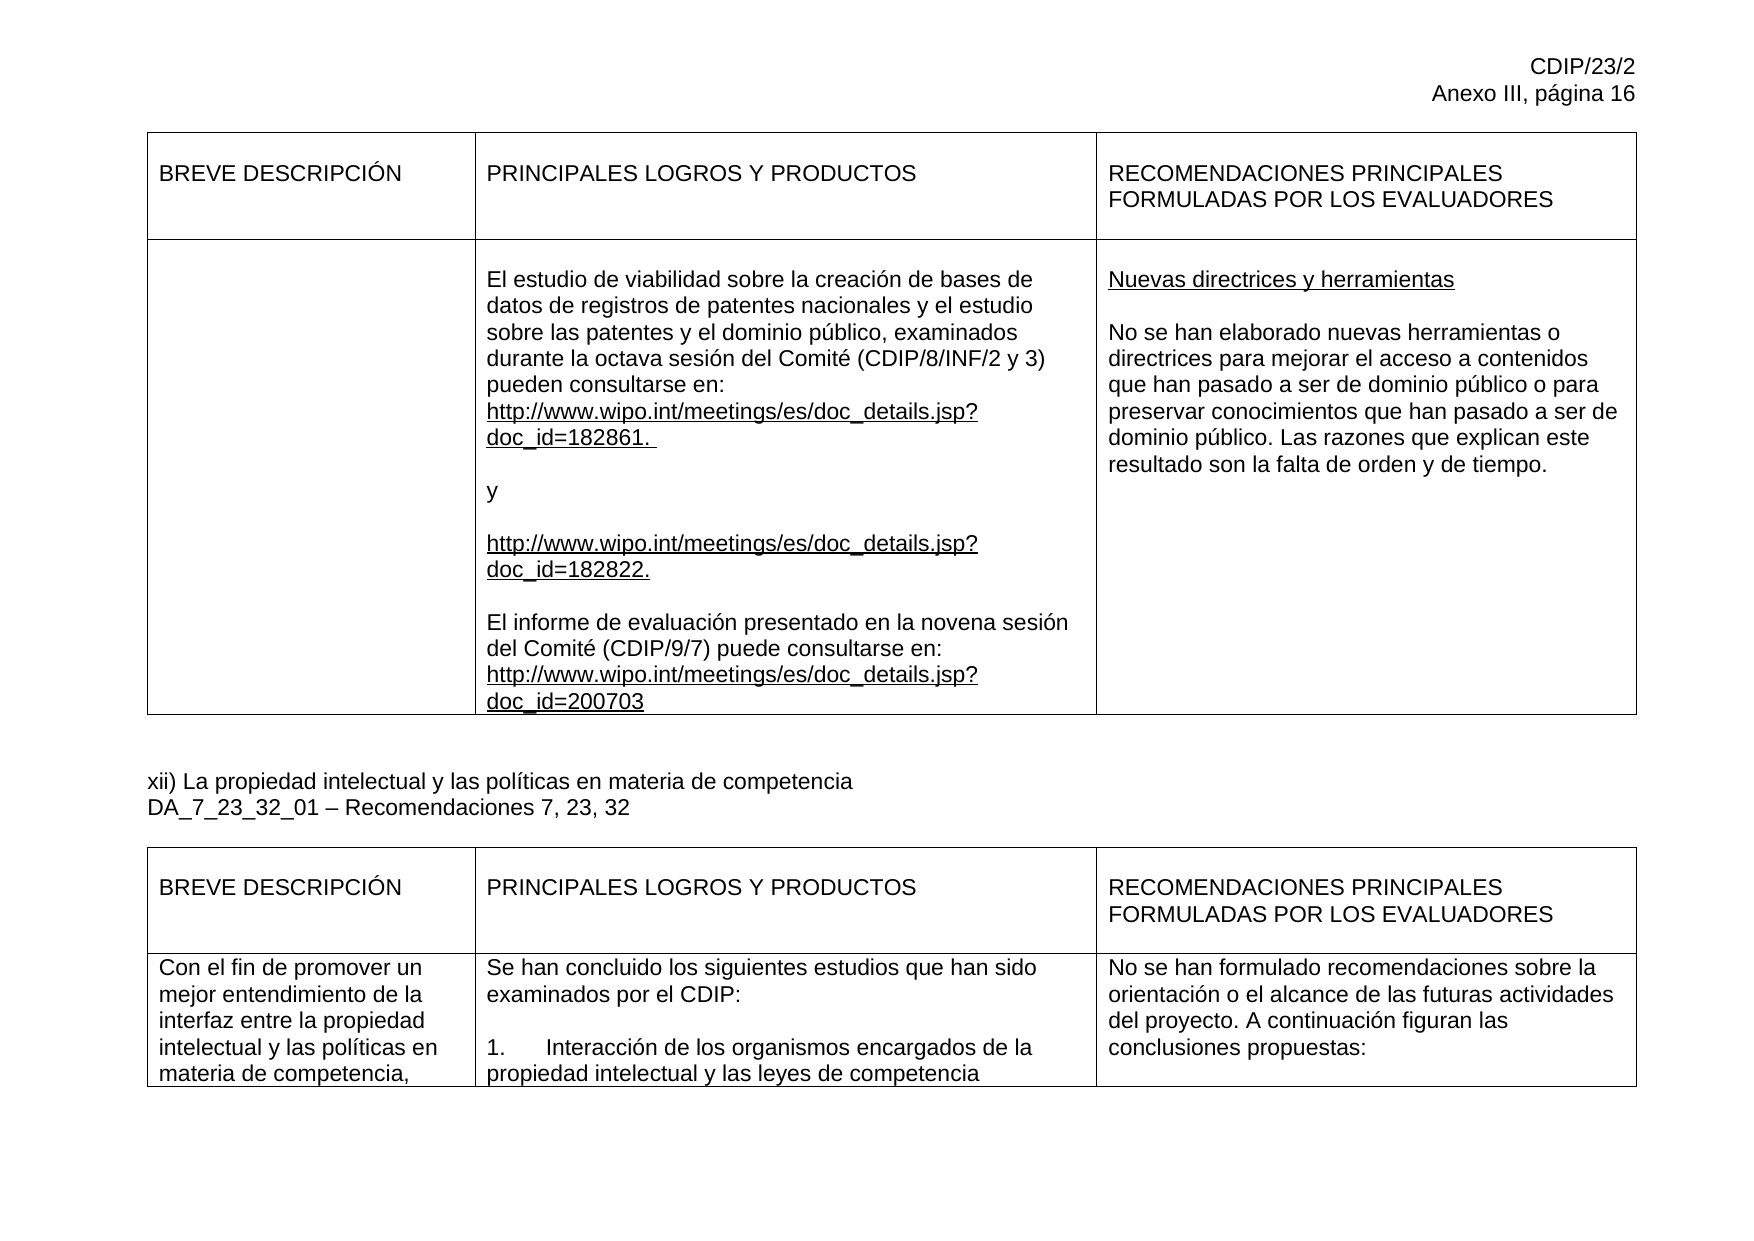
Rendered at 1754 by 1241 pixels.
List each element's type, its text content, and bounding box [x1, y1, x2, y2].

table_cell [148, 240, 475, 714]
table_header BREVE DESCRIPCIÓN [148, 133, 475, 239]
text DA_7_23_32_01 – Recomendaciones 7, 23, 32 [147, 794, 1635, 821]
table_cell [1097, 954, 1636, 1086]
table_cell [476, 954, 1096, 1086]
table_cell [476, 240, 1096, 714]
table_header PRINCIPALES LOGROS Y PRODUCTOS [476, 133, 1096, 239]
table_header RECOMENDACIONES PRINCIPALES FORMULADAS POR LOS EVALUADORES [1097, 848, 1636, 953]
table_header PRINCIPALES LOGROS Y PRODUCTOS [476, 848, 1096, 953]
table_header BREVE DESCRIPCIÓN [148, 848, 475, 953]
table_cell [148, 954, 475, 1086]
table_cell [1097, 240, 1636, 714]
table_header RECOMENDACIONES PRINCIPALES FORMULADAS POR LOS EVALUADORES [1097, 133, 1636, 239]
text xii) La propiedad intelectual y las políticas en materia de competencia [147, 768, 1635, 794]
